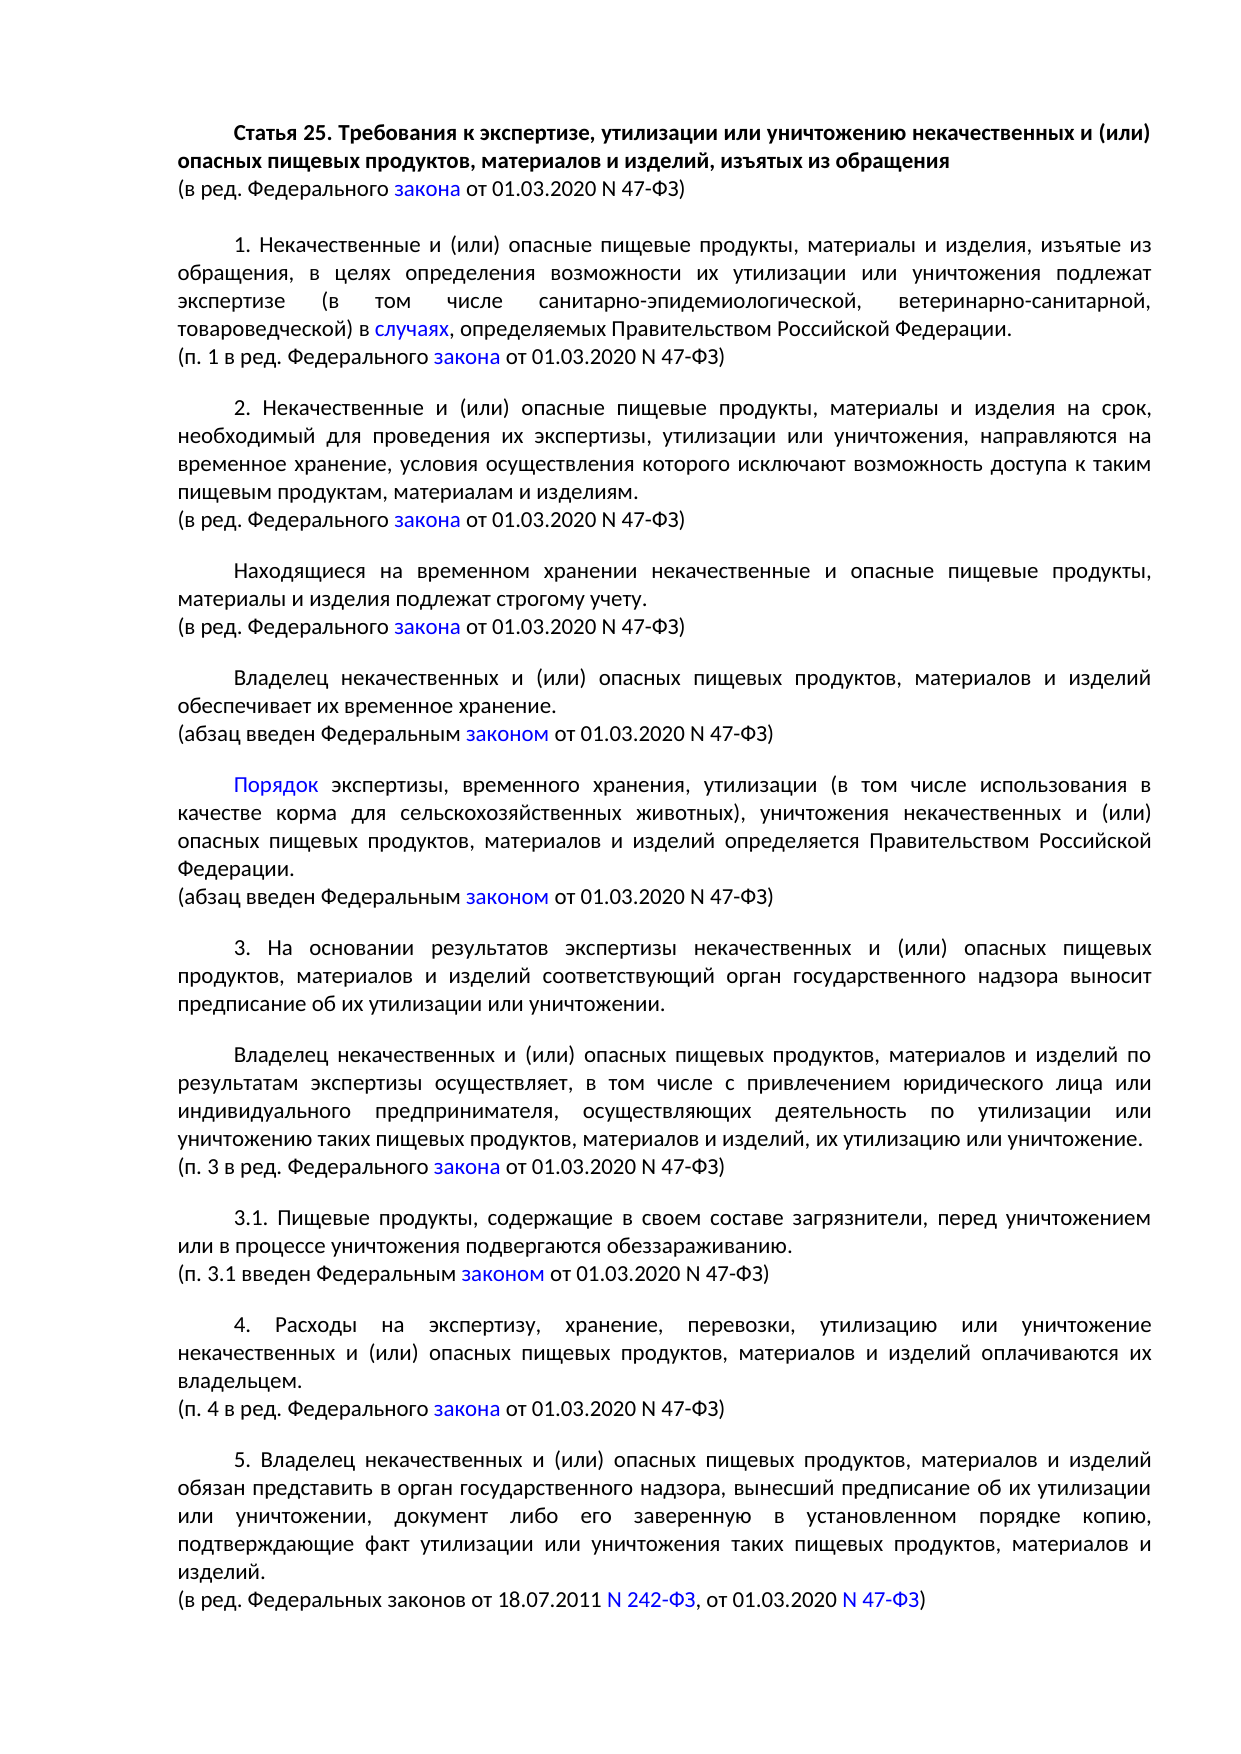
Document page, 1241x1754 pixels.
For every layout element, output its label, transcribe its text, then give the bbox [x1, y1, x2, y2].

text 3. На основании результатов экспертизы некачественных и (или) опасных пищевых продуктов, материалов и изделий соответствующий орган государственного надзора выносит предписание об их утилизации или уничтожении. [177, 933, 1152, 1017]
text 4. Расходы на экспертизу, хранение, перевозки, утилизацию или уничтожение некачественных и (или) опасных пищевых продуктов, материалов и изделий оплачиваются их владельцем. [177, 1310, 1152, 1394]
text (п. 3 в ред. Федерального закона от 01.03.2020 N 47-ФЗ) [177, 1152, 1152, 1180]
text (в ред. Федерального закона от 01.03.2020 N 47-ФЗ) [177, 174, 1152, 202]
text 1. Некачественные и (или) опасные пищевые продукты, материалы и изделия, изъятые из обращения, в целях определения возможности их утилизации или уничтожения подлежат экспертизе (в том числе санитарно-эпидемиологической, ветеринарно-санитарной, товароведческой) в случаях, определяемых Правительством Российской Федерации. [177, 230, 1152, 342]
text 2. Некачественные и (или) опасные пищевые продукты, материалы и изделия на срок, необходимый для проведения их экспертизы, утилизации или уничтожения, направляются на временное хранение, условия осуществления которого исключают возможность доступа к таким пищевым продуктам, материалам и изделиям. [177, 393, 1152, 505]
text (в ред. Федеральных законов от 18.07.2011 N 242-ФЗ, от 01.03.2020 N 47-ФЗ) [177, 1585, 1152, 1613]
text (абзац введен Федеральным законом от 01.03.2020 N 47-ФЗ) [177, 719, 1152, 747]
text Владелец некачественных и (или) опасных пищевых продуктов, материалов и изделий по результатам экспертизы осуществляет, в том числе с привлечением юридического лица или индивидуального предпринимателя, осуществляющих деятельность по утилизации или уничтожению таких пищевых продуктов, материалов и изделий, их утилизацию или уничтожение. [177, 1040, 1152, 1152]
text (абзац введен Федеральным законом от 01.03.2020 N 47-ФЗ) [177, 882, 1152, 910]
text (в ред. Федерального закона от 01.03.2020 N 47-ФЗ) [177, 612, 1152, 640]
text 3.1. Пищевые продукты, содержащие в своем составе загрязнители, перед уничтожением или в процессе уничтожения подвергаются обеззараживанию. [177, 1203, 1152, 1259]
text (п. 1 в ред. Федерального закона от 01.03.2020 N 47-ФЗ) [177, 342, 1152, 370]
text Находящиеся на временном хранении некачественные и опасные пищевые продукты, материалы и изделия подлежат строгому учету. [177, 556, 1152, 612]
text (п. 3.1 введен Федеральным законом от 01.03.2020 N 47-ФЗ) [177, 1259, 1152, 1287]
text 5. Владелец некачественных и (или) опасных пищевых продуктов, материалов и изделий обязан представить в орган государственного надзора, вынесший предписание об их утилизации или уничтожении, документ либо его заверенную в установленном порядке копию, подтверждающие факт утилизации или уничтожения таких пищевых продуктов, материалов и изделий. [177, 1445, 1152, 1585]
title Статья 25. Требования к экспертизе, утилизации или уничтожению некачественных и (или) опасных пищевых продуктов, материалов и изделий, изъятых из обращения [177, 118, 1152, 174]
text (в ред. Федерального закона от 01.03.2020 N 47-ФЗ) [177, 505, 1152, 533]
text (п. 4 в ред. Федерального закона от 01.03.2020 N 47-ФЗ) [177, 1394, 1152, 1422]
text Владелец некачественных и (или) опасных пищевых продуктов, материалов и изделий обеспечивает их временное хранение. [177, 663, 1152, 719]
text Порядок экспертизы, временного хранения, утилизации (в том числе использования в качестве корма для сельскохозяйственных животных), уничтожения некачественных и (или) опасных пищевых продуктов, материалов и изделий определяется Правительством Российской Федерации. [177, 770, 1152, 882]
